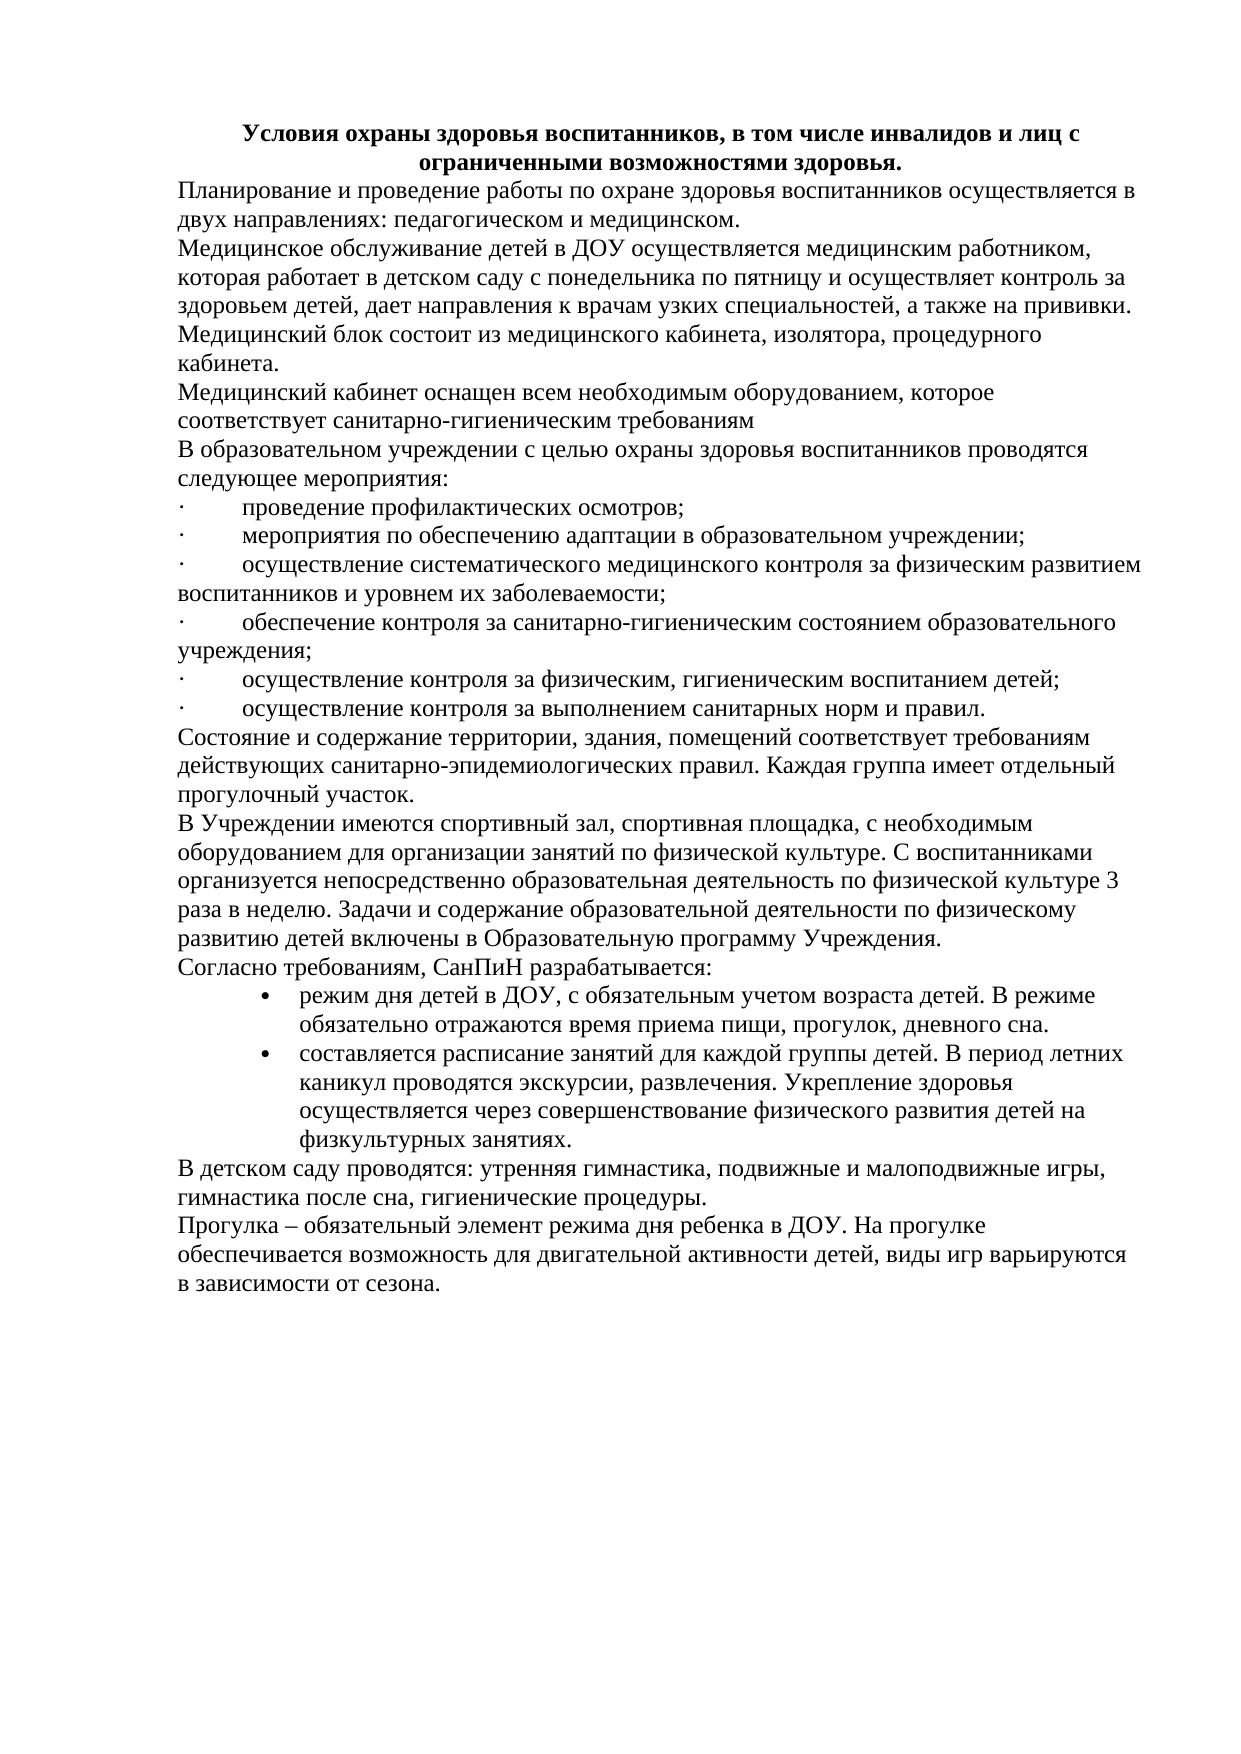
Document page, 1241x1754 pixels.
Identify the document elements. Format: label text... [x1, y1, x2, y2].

text · обеспечение контроля за санитарно-гигиеническим состоянием образовательного учреждения; [177, 607, 1144, 664]
text Условия охраны здоровья воспитанников, в том числе инвалидов и лиц с ограниченными возможностями здоровья. [177, 118, 1144, 176]
text Планирование и проведение работы по охране здоровья воспитанников осуществляется в двух направлениях: педагогическом и медицинском. [177, 176, 1144, 233]
text В детском саду проводятся: утренняя гимнастика, подвижные и малоподвижные игры, гимнастика после сна, гигиенические процедуры. [177, 1153, 1144, 1211]
list составляется расписание занятий для каждой группы детей. В период летних каникул проводятся экскурсии, развлечения. Укрепление здоровья осуществляется через совершенствование физического развития детей на физкультурных занятиях. [262, 1038, 1144, 1153]
text В Учреждении имеются спортивный зал, спортивная площадка, с необходимым оборудованием для организации занятий по физической культуре. С воспитанниками организуется непосредственно образовательная деятельность по физической культуре 3 раза в неделю. Задачи и содержание образовательной деятельности по физическому развитию детей включены в Образовательную программу Учреждения. [177, 808, 1144, 952]
text Прогулка – обязательный элемент режима дня ребенка в ДОУ. На прогулке обеспечивается возможность для двигательной активности детей, виды игр варьируются в зависимости от сезона. [177, 1211, 1144, 1297]
list режим дня детей в ДОУ, с обязательным учетом возраста детей. В режиме обязательно отражаются время приема пищи, прогулок, дневного сна. [262, 981, 1144, 1038]
text · осуществление систематического медицинского контроля за физическим развитием воспитанников и уровнем их заболеваемости; [177, 549, 1144, 607]
text · осуществление контроля за выполнением санитарных норм и правил. [177, 693, 1144, 722]
text Медицинский блок состоит из медицинского кабинета, изолятора, процедурного кабинета. [177, 319, 1144, 377]
text · проведение профилактических осмотров; [177, 492, 1144, 521]
text Состояние и содержание территории, здания, помещений соответствует требованиям действующих санитарно-эпидемиологических правил. Каждая группа имеет отдельный прогулочный участок. [177, 722, 1144, 808]
text Согласно требованиям, СанПиН разрабатывается: [177, 952, 1144, 981]
text · мероприятия по обеспечению адаптации в образовательном учреждении; [177, 521, 1144, 549]
text Медицинское обслуживание детей в ДОУ осуществляется медицинским работником, которая работает в детском саду с понедельника по пятницу и осуществляет контроль за здоровьем детей, дает направления к врачам узких специальностей, а также на прививки. [177, 233, 1144, 319]
text В образовательном учреждении с целью охраны здоровья воспитанников проводятся следующее мероприятия: [177, 434, 1144, 492]
text · осуществление контроля за физическим, гигиеническим воспитанием детей; [177, 664, 1144, 693]
text Медицинский кабинет оснащен всем необходимым оборудованием, которое соответствует санитарно-гигиеническим требованиям [177, 377, 1144, 434]
